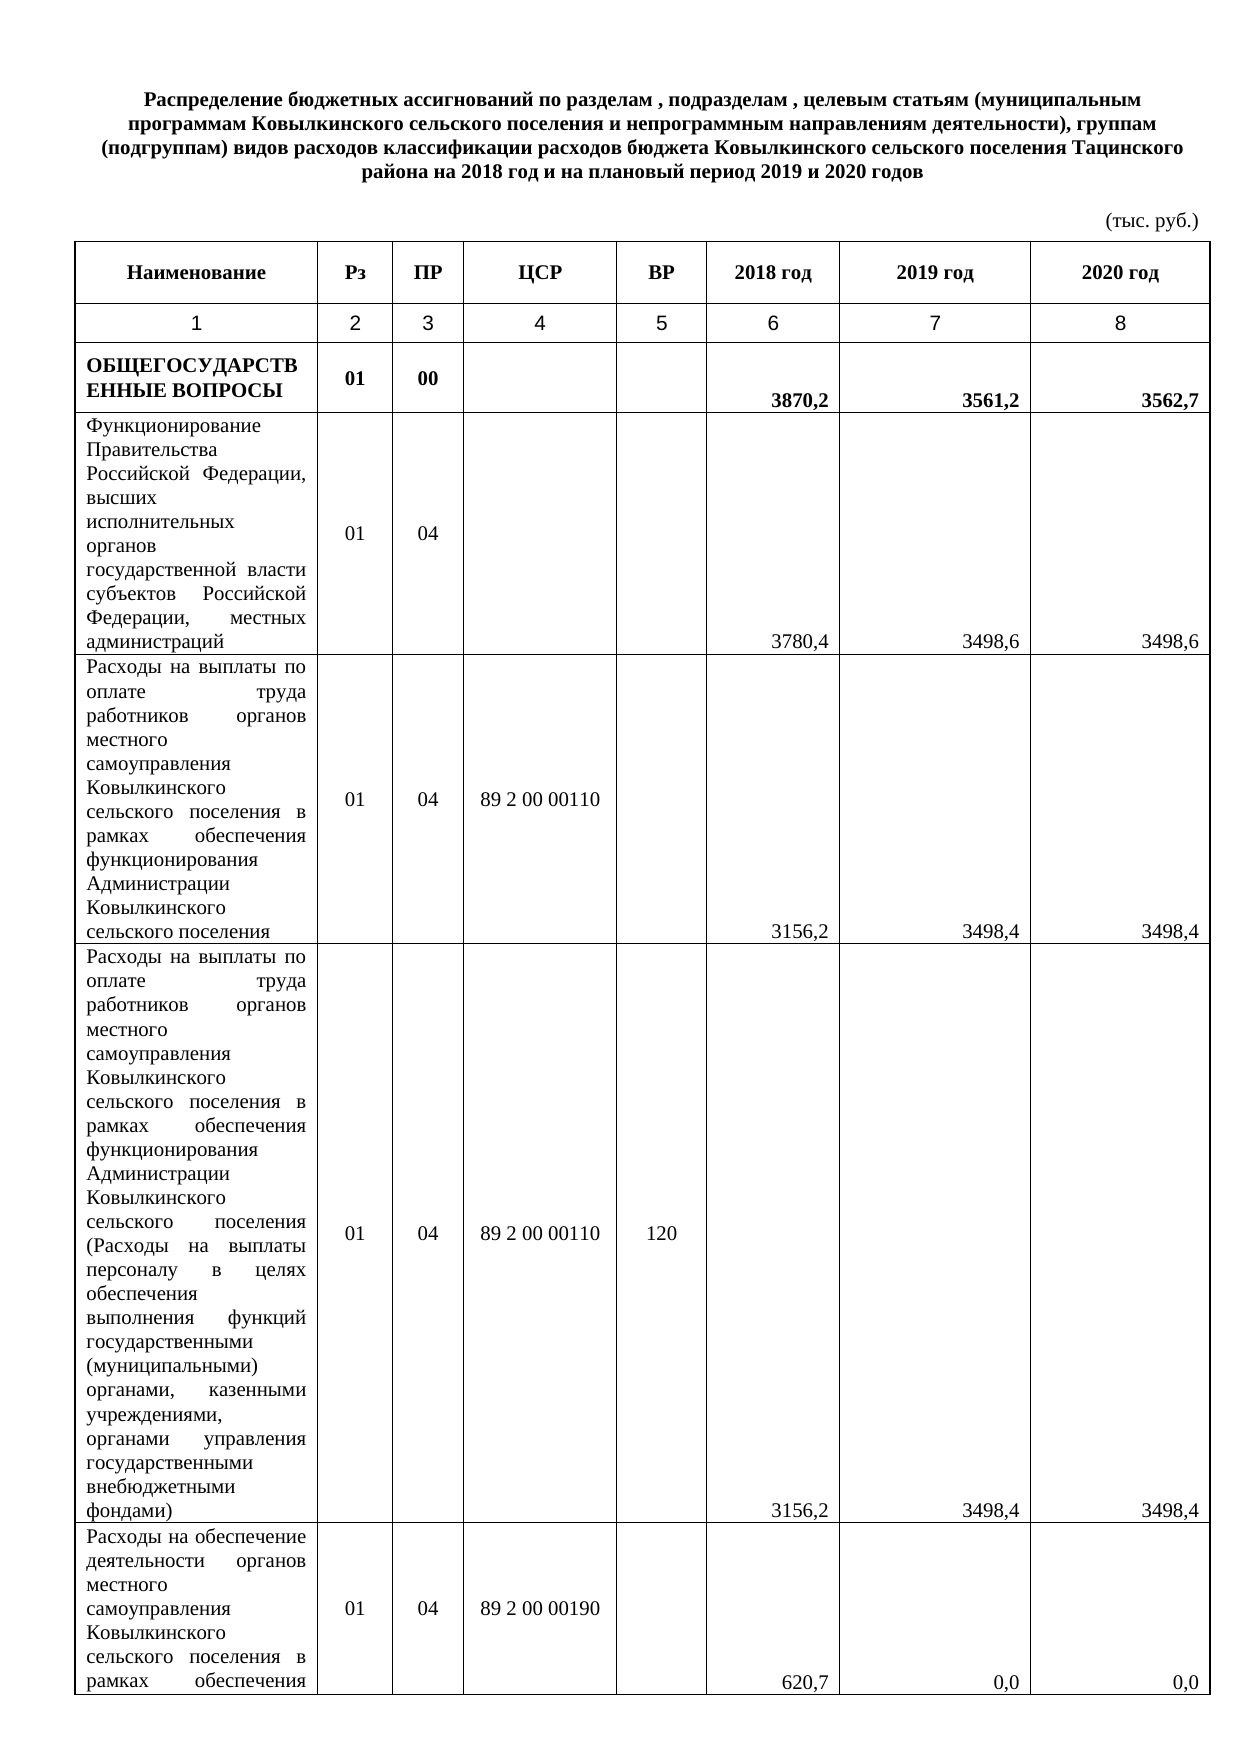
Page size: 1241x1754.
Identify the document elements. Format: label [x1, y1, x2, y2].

table_cell [59, 70, 1240, 1695]
